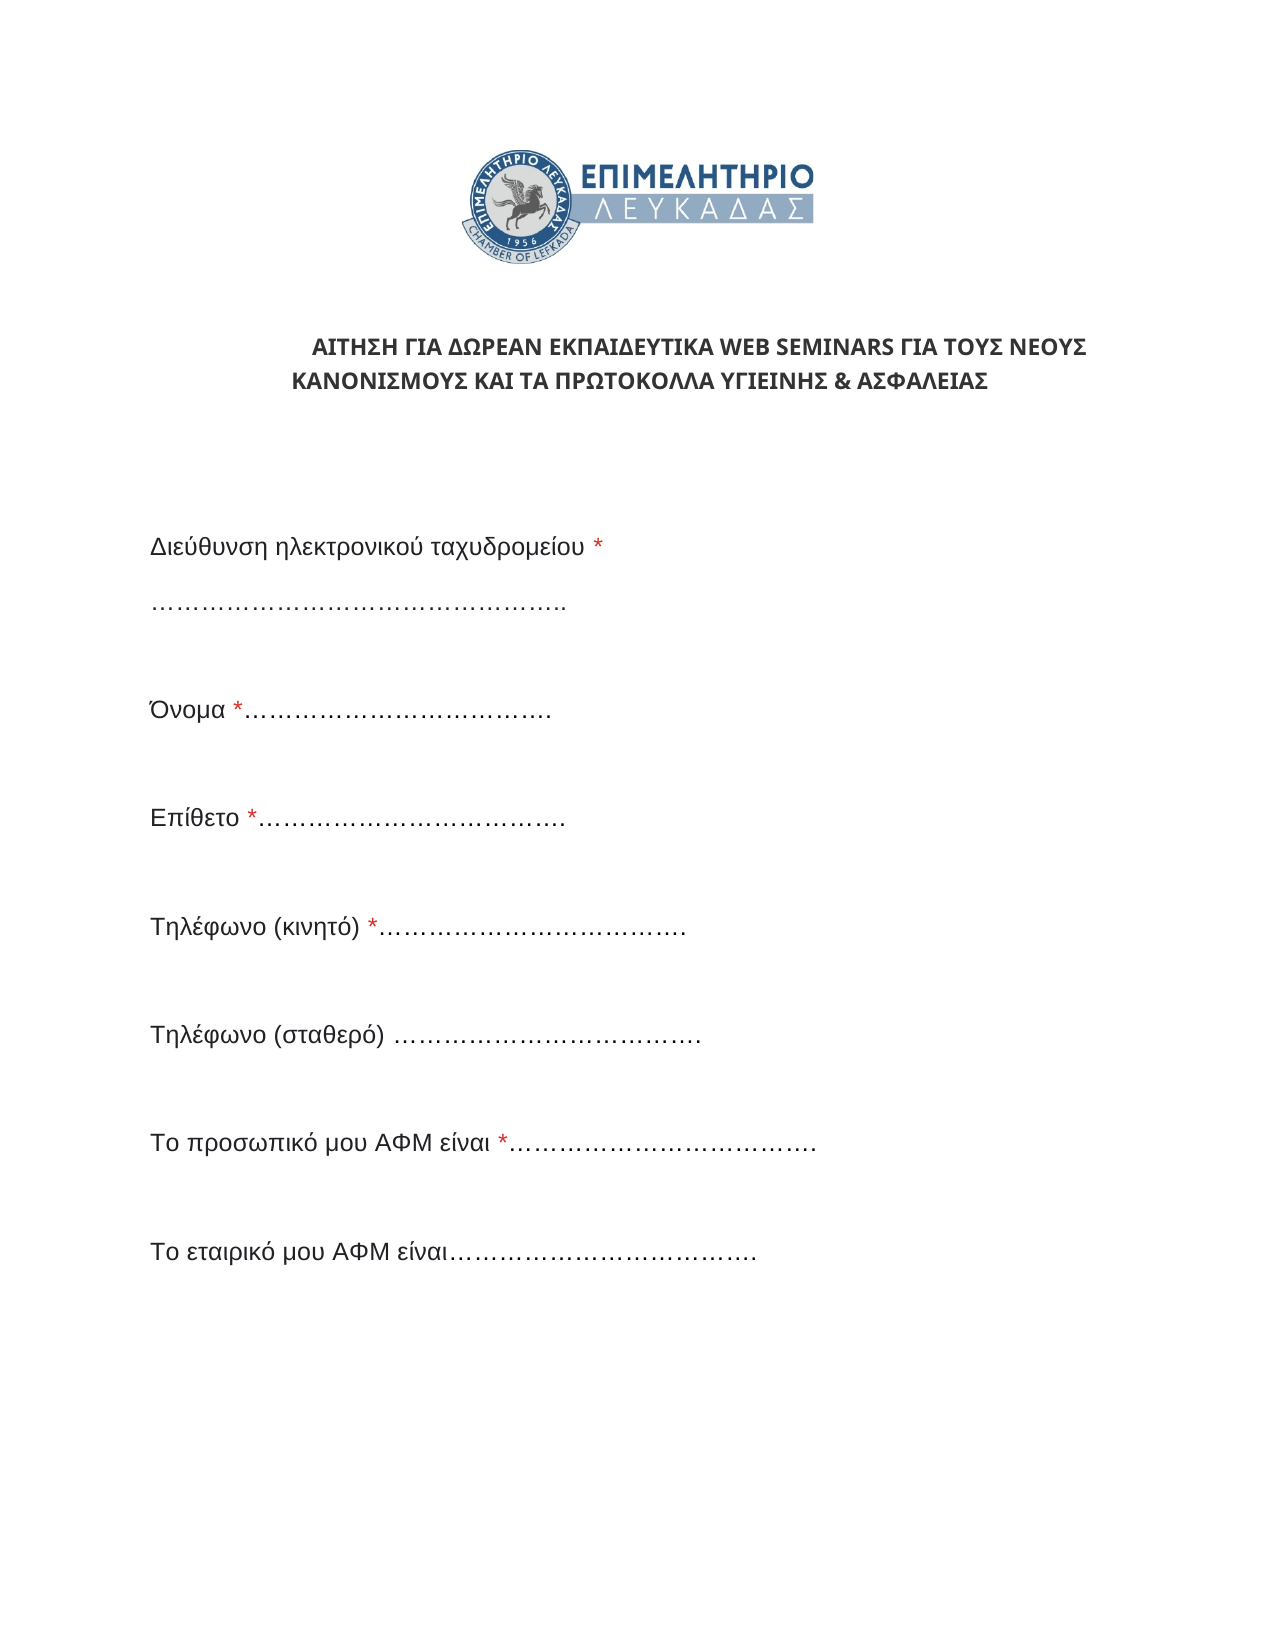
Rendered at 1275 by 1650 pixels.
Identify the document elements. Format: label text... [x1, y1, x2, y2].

text Το προσωπικό μου ΑΦΜ είναι *………………………………. [150, 1119, 1125, 1157]
text ΑΙΤΗΣΗ ΓΙΑ ΔΩΡΕΑΝ ΕΚΠΑΙΔΕΥΤΙΚΑ WEB SEMINARS ΓΙΑ ΤΟΥΣ ΝΕΟΥΣ ΚΑΝΟΝΙΣΜΟΥΣ ΚΑΙ ΤΑ ΠΡΩΤΟΚΟΛΛΑ ΥΓΙΕΙΝΗΣ & ΑΣΦΑΛΕΙΑΣ [106, 331, 1174, 396]
text Όνομα *………………………………. [150, 686, 1125, 724]
text ………………………………………….. [150, 578, 1125, 615]
text Τηλέφωνο (κινητό) *………………………………. [150, 903, 1125, 940]
text Τηλέφωνο (σταθερό) ………………………………. [150, 1011, 1125, 1049]
picture [461, 150, 814, 264]
text Επίθετο *………………………………. [150, 794, 1125, 832]
text Διεύθυνση ηλεκτρονικού ταχυδρομείου * [150, 524, 1125, 561]
text Το εταιρικό μου ΑΦΜ είναι………………………………. [150, 1228, 1125, 1265]
